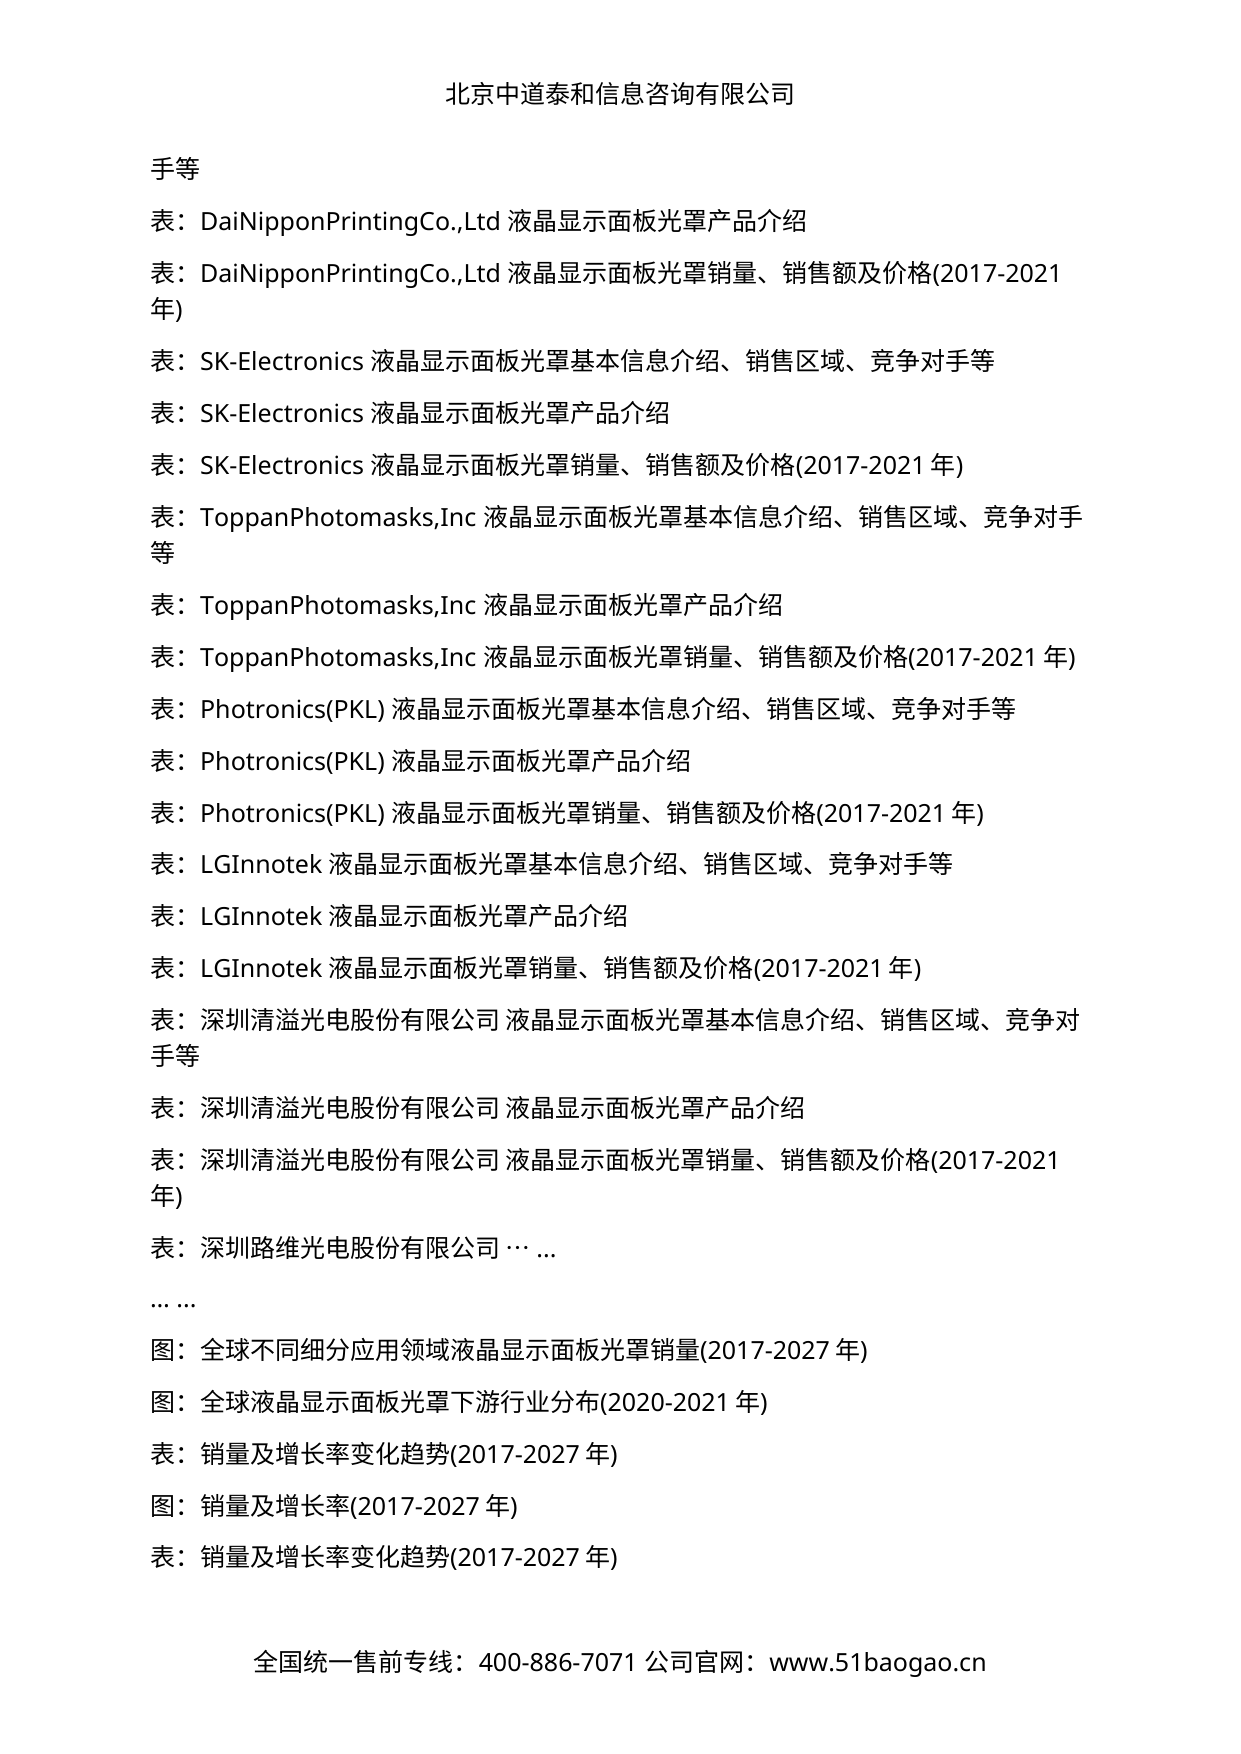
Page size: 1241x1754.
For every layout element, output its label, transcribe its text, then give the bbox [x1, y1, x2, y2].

text 表：Photronics(PKL) 液晶显示面板光罩基本信息介绍、销售区域、竞争对手等 [150, 689, 1090, 726]
text … ... [150, 1281, 1090, 1315]
text 表：LGInnotek 液晶显示面板光罩基本信息介绍、销售区域、竞争对手等 [150, 845, 1090, 881]
text 表：LGInnotek 液晶显示面板光罩销量、销售额及价格(2017-2021年) [150, 949, 1090, 985]
text 图：全球不同细分应用领域液晶显示面板光罩销量(2017-2027年) [150, 1330, 1090, 1367]
text 表：深圳清溢光电股份有限公司 液晶显示面板光罩销量、销售额及价格(2017-2021年) [150, 1141, 1090, 1213]
text 表：LGInnotek 液晶显示面板光罩产品介绍 [150, 897, 1090, 933]
text 表：SK-Electronics 液晶显示面板光罩基本信息介绍、销售区域、竞争对手等 [150, 342, 1090, 378]
text 表：SK-Electronics 液晶显示面板光罩销量、销售额及价格(2017-2021年) [150, 446, 1090, 482]
text 表：DaiNipponPrintingCo.,Ltd 液晶显示面板光罩销量、销售额及价格(2017-2021年) [150, 254, 1090, 326]
text 表：DaiNipponPrintingCo.,Ltd 液晶显示面板光罩产品介绍 [150, 202, 1090, 238]
text 表：销量及增长率变化趋势(2017-2027年) [150, 1434, 1090, 1470]
text 表：Photronics(PKL) 液晶显示面板光罩产品介绍 [150, 741, 1090, 777]
text 表：销量及增长率变化趋势(2017-2027年) [150, 1538, 1090, 1574]
text 表：ToppanPhotomasks,Inc 液晶显示面板光罩销量、销售额及价格(2017-2021年) [150, 637, 1090, 674]
text 表：SK-Electronics 液晶显示面板光罩产品介绍 [150, 394, 1090, 430]
text 图：销量及增长率(2017-2027年) [150, 1486, 1090, 1522]
text 表：ToppanPhotomasks,Inc 液晶显示面板光罩产品介绍 [150, 586, 1090, 622]
text 表：深圳清溢光电股份有限公司 液晶显示面板光罩产品介绍 [150, 1089, 1090, 1125]
text 表：Photronics(PKL) 液晶显示面板光罩销量、销售额及价格(2017-2021年) [150, 793, 1090, 829]
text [150, 150, 1090, 186]
text 表：ToppanPhotomasks,Inc 液晶显示面板光罩基本信息介绍、销售区域、竞争对手等 [150, 497, 1090, 570]
text 表：深圳清溢光电股份有限公司 液晶显示面板光罩基本信息介绍、销售区域、竞争对手等 [150, 1001, 1090, 1073]
text 表：深圳路维光电股份有限公司 … ... [150, 1229, 1090, 1265]
text 图：全球液晶显示面板光罩下游行业分布(2020-2021年) [150, 1382, 1090, 1418]
